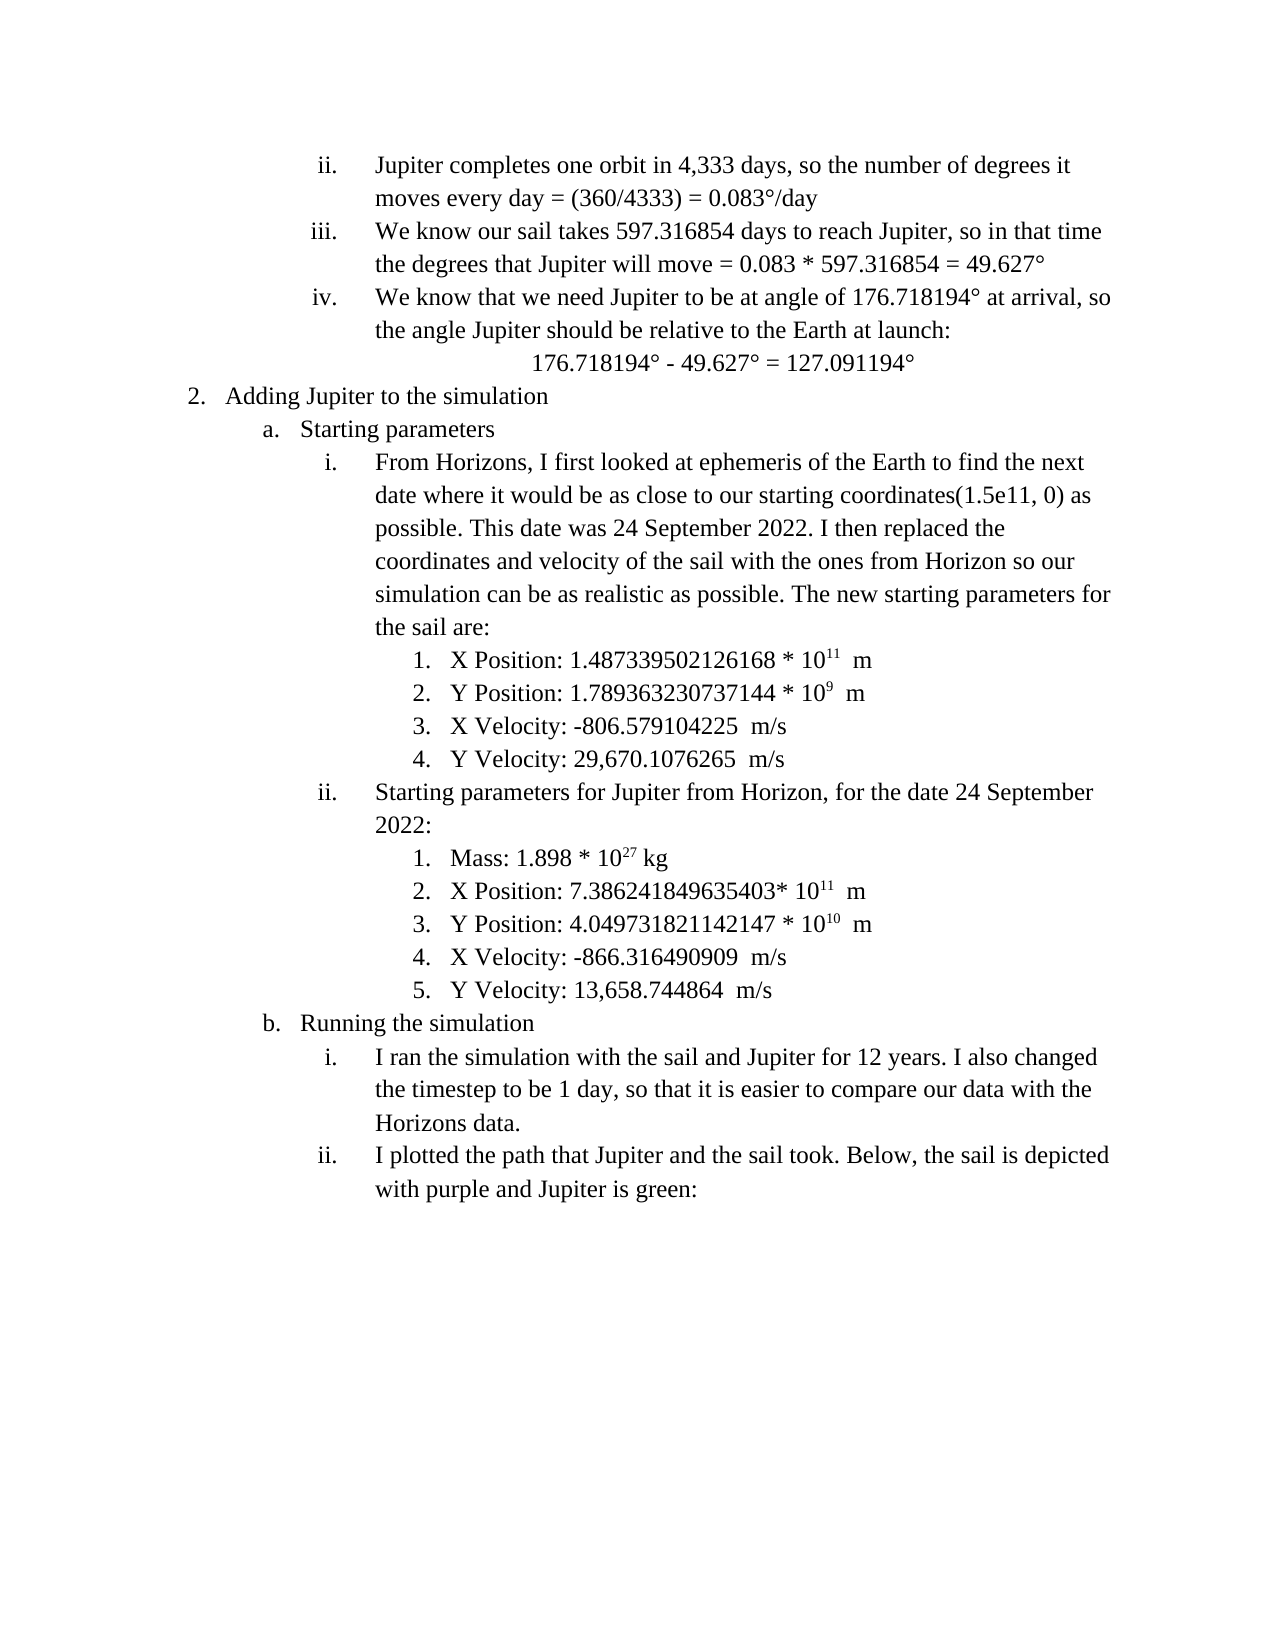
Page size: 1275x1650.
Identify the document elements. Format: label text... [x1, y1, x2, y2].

list Mass: 1.898 * 1027 kg [412, 843, 1125, 872]
list Y Velocity: 13,658.744864 m/s [412, 976, 1125, 1004]
list Starting parameters for Jupiter from Horizon, for the date 24 September 2022: [337, 777, 1125, 839]
list Adding Jupiter to the simulation [187, 381, 1125, 410]
list X Velocity: -806.579104225 m/s [412, 711, 1125, 740]
list We know our sail takes 597.316854 days to reach Jupiter, so in that time the degrees that Jupiter will move = 0.083 * 597.316854 = 49.627° [337, 216, 1125, 278]
list We know that we need Jupiter to be at angle of 176.718194° at arrival, so the angle Jupiter should be relative to the Earth at launch: [337, 282, 1125, 344]
list From Horizons, I first looked at ephemeris of the Earth to find the next date where it would be as close to our starting coordinates(1.5e11, 0) as possible. This date was 24 September 2022. I then replaced the coordinates and velocity of the sail with the ones from Horizon so our simulation can be as realistic as possible. The new starting parameters for the sail are: [337, 447, 1125, 641]
list Y Position: 1.789363230737144 * 109 m [412, 678, 1125, 707]
list I plotted the path that Jupiter and the sail took. Below, the sail is depicted with purple and Jupiter is green: [337, 1141, 1125, 1202]
list X Velocity: -866.316490909 m/s [412, 942, 1125, 971]
list Jupiter completes one orbit in 4,333 days, so the number of degrees it moves every day = (360/4333) = 0.083°/day [337, 150, 1125, 212]
list I ran the simulation with the sail and Jupiter for 12 years. I also changed the timestep to be 1 day, so that it is easier to compare our data with the Horizons data. [337, 1042, 1125, 1136]
list Y Position: 4.049731821142147 * 1010 m [412, 909, 1125, 938]
list X Position: 7.386241849635403* 1011 m [412, 876, 1125, 905]
list X Position: 1.487339502126168 * 1011 m [412, 645, 1125, 674]
list Starting parameters [262, 414, 1125, 443]
text 176.718194° - 49.627° = 127.091194° [525, 348, 1125, 377]
list Running the simulation [262, 1008, 1125, 1037]
list Y Velocity: 29,670.1076265 m/s [412, 744, 1125, 773]
